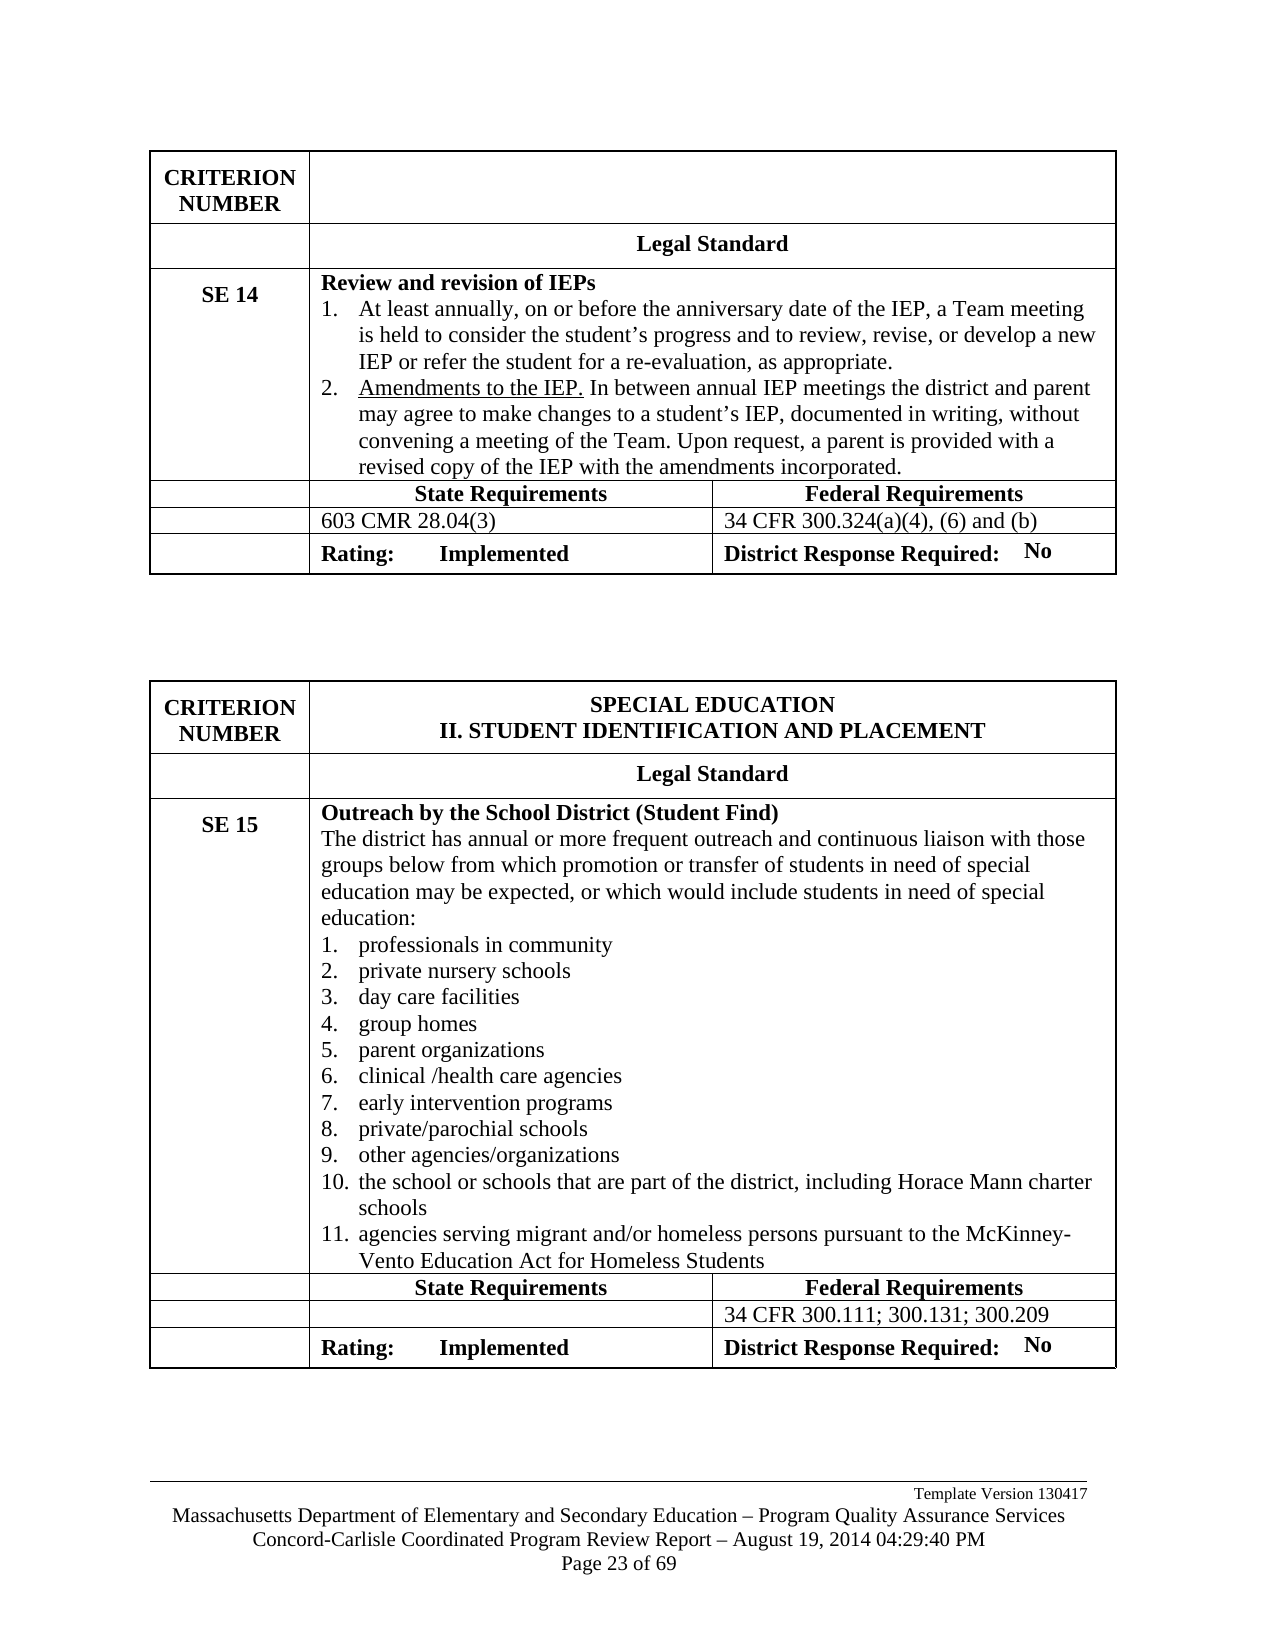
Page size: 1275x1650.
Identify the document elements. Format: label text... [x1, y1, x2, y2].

table_cell [151, 534, 309, 573]
table_cell 34 CFR 300.111; 300.131; 300.209 [713, 1301, 1115, 1327]
table_cell District Response Required: [713, 534, 1012, 573]
table_cell State Requirements [310, 481, 712, 506]
table_cell Outreach by the School District (Student Find) The district has annual or more frequent outreach and continuous liaison with those groups below from which promotion or transfer of students in need of special education may be expected, or which would include students in need of special education: professionals in community private nursery schools day care facilities group homes parent organizations clinical /health care agencies early intervention programs private/parochial schools other agencies/organizations the school or schools that are part of the district, including Horace Mann charter schools agencies serving migrant and/or homeless persons pursuant to the McKinney-Vento Education Act for Homeless Students [310, 799, 1115, 1273]
table_cell Legal Standard [310, 224, 1115, 268]
table_cell [310, 1301, 712, 1327]
table_cell SE 15 [151, 799, 309, 1273]
table_cell No [1013, 534, 1115, 573]
table_cell Federal Requirements [713, 481, 1115, 506]
table_header CRITERION NUMBER [151, 152, 309, 223]
table_cell [151, 1274, 309, 1300]
table_cell 34 CFR 300.324(a)(4), (6) and (b) [713, 508, 1115, 533]
table_cell SE 14 [151, 269, 309, 479]
table_cell Legal Standard [310, 754, 1115, 798]
table_cell [151, 508, 309, 533]
table_header CRITERION NUMBER [151, 682, 309, 753]
table_cell Rating: [310, 534, 422, 573]
table_cell [151, 1301, 309, 1327]
table_cell 603 CMR 28.04(3) [310, 508, 712, 533]
table_cell Implemented [422, 534, 712, 573]
table_cell District Response Required: [713, 1328, 1012, 1367]
table_cell [151, 1328, 309, 1367]
table_cell Implemented [422, 1328, 712, 1367]
table_header [310, 152, 1115, 223]
table_header SPECIAL EDUCATION II. STUDENT IDENTIFICATION AND PLACEMENT [310, 682, 1115, 753]
table_cell [151, 481, 309, 506]
table_cell No [1013, 1328, 1115, 1367]
table_cell Federal Requirements [713, 1274, 1115, 1300]
table_cell State Requirements [310, 1274, 712, 1300]
table_cell Review and revision of IEPs At least annually, on or before the anniversary date of the IEP, a Team meeting is held to consider the student’s progress and to review, revise, or develop a new IEP or refer the student for a re-evaluation, as appropriate. Amendments to the IEP. In between annual IEP meetings the district and parent may agree to make changes to a student’s IEP, documented in writing, without convening a meeting of the Team. Upon request, a parent is provided with a revised copy of the IEP with the amendments incorporated. [310, 269, 1115, 479]
table_cell [151, 224, 309, 268]
table_cell [151, 754, 309, 798]
table_cell Rating: [310, 1328, 422, 1367]
